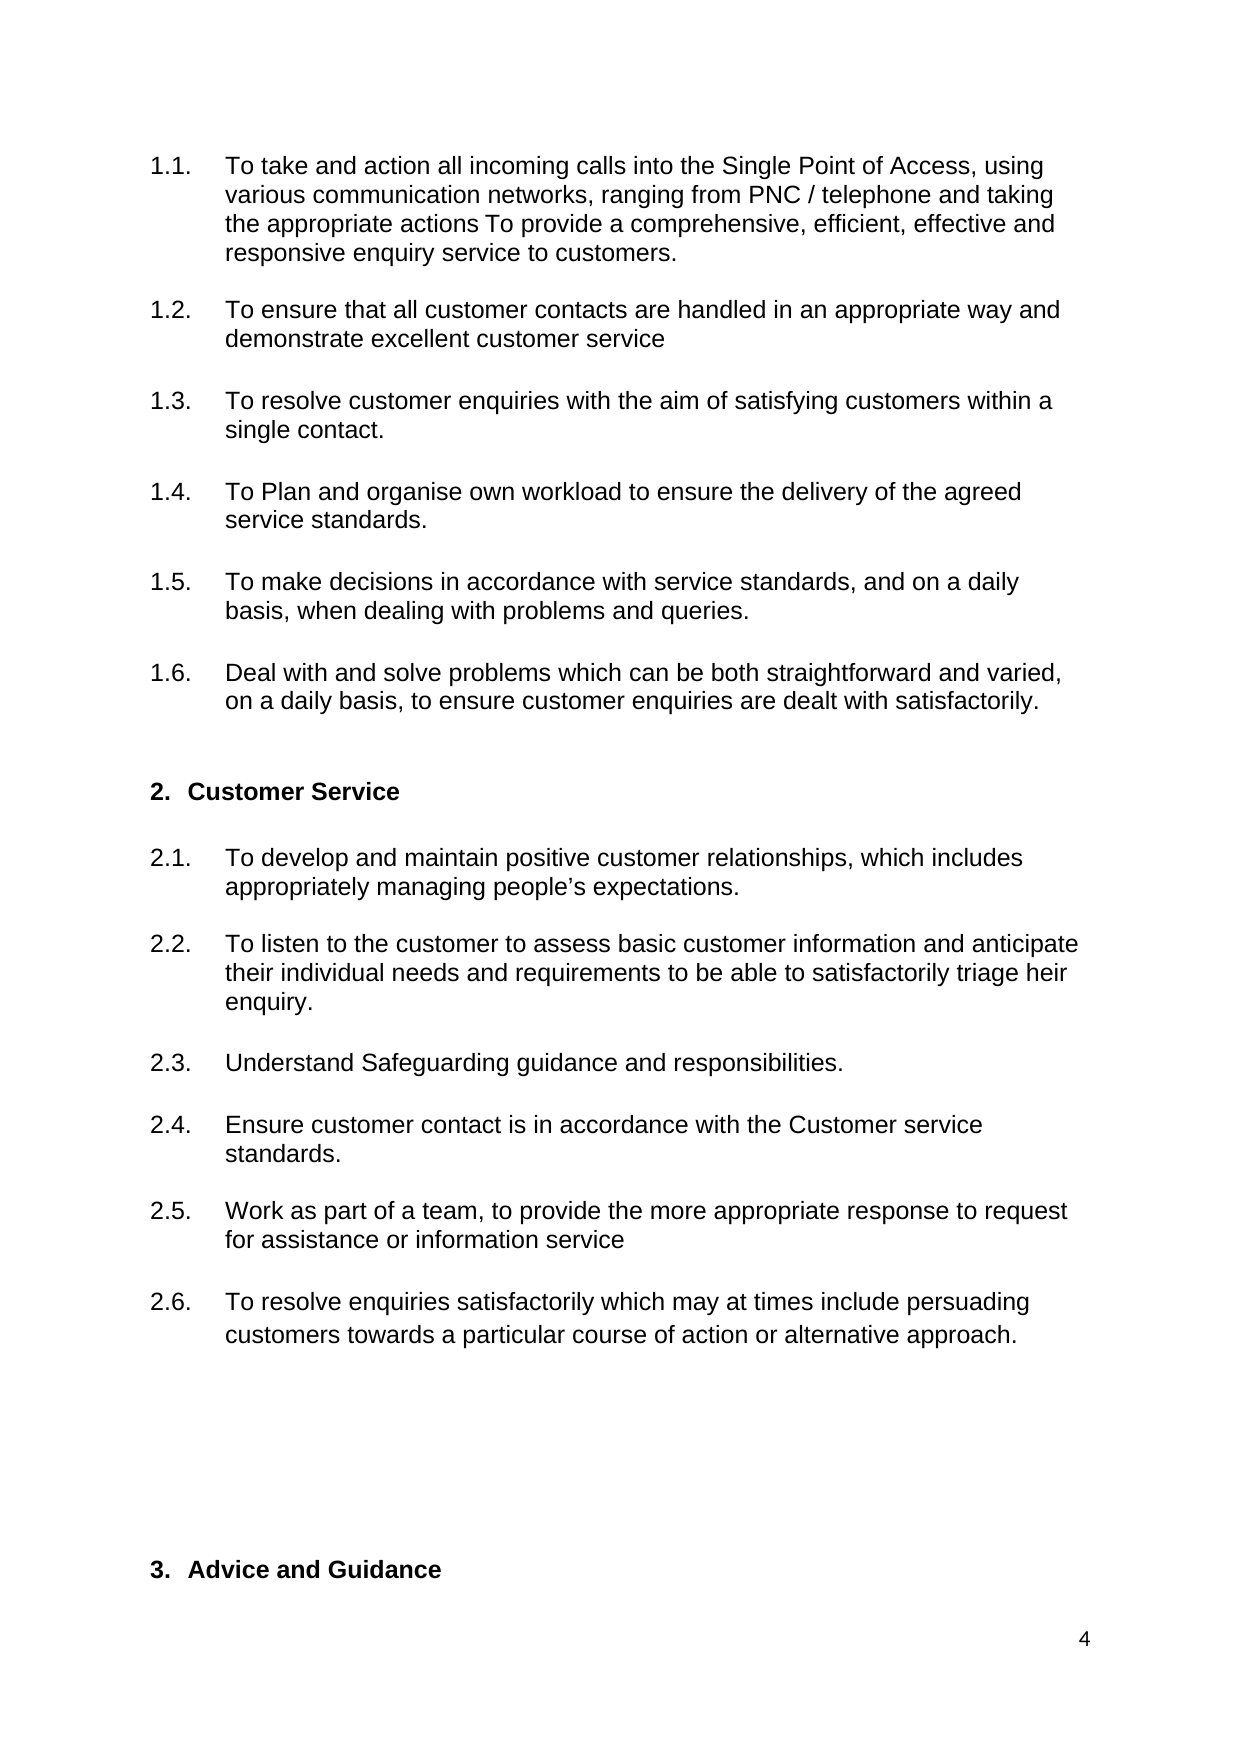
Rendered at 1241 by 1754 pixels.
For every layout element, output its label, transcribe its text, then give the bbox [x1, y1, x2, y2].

list To make decisions in accordance with service standards, and on a daily basis, when dealing with problems and queries. [150, 567, 1090, 624]
list Deal with and solve problems which can be both straightforward and varied, on a daily basis, to ensure customer enquiries are dealt with satisfactorily. [150, 657, 1090, 715]
list Advice and Guidance [150, 1555, 1090, 1584]
list To listen to the customer to assess basic customer information and anticipate their individual needs and requirements to be able to satisfactorily triage heir enquiry. [150, 929, 1090, 1015]
list To resolve customer enquiries with the aim of satisfying customers within a single contact. [150, 386, 1090, 443]
list Understand Safeguarding guidance and responsibilities. [150, 1048, 1090, 1077]
list To resolve enquiries satisfactorily which may at times include persuading customers towards a particular course of action or alternative approach. [150, 1287, 1090, 1349]
list To ensure that all customer contacts are handled in an appropriate way and demonstrate excellent customer service [150, 295, 1090, 353]
list Work as part of a team, to provide the more appropriate response to request for assistance or information service [150, 1196, 1090, 1254]
list Customer Service [150, 777, 1090, 806]
list To take and action all incoming calls into the Single Point of Access, using various communication networks, ranging from PNC / telephone and taking the appropriate actions To provide a comprehensive, efficient, effective and responsive enquiry service to customers. [150, 151, 1090, 267]
list Ensure customer contact is in accordance with the Customer service standards. [150, 1110, 1090, 1168]
list To Plan and organise own workload to ensure the delivery of the agreed service standards. [150, 476, 1090, 534]
list To develop and maintain positive customer relationships, which includes appropriately managing people’s expectations. [150, 843, 1090, 900]
